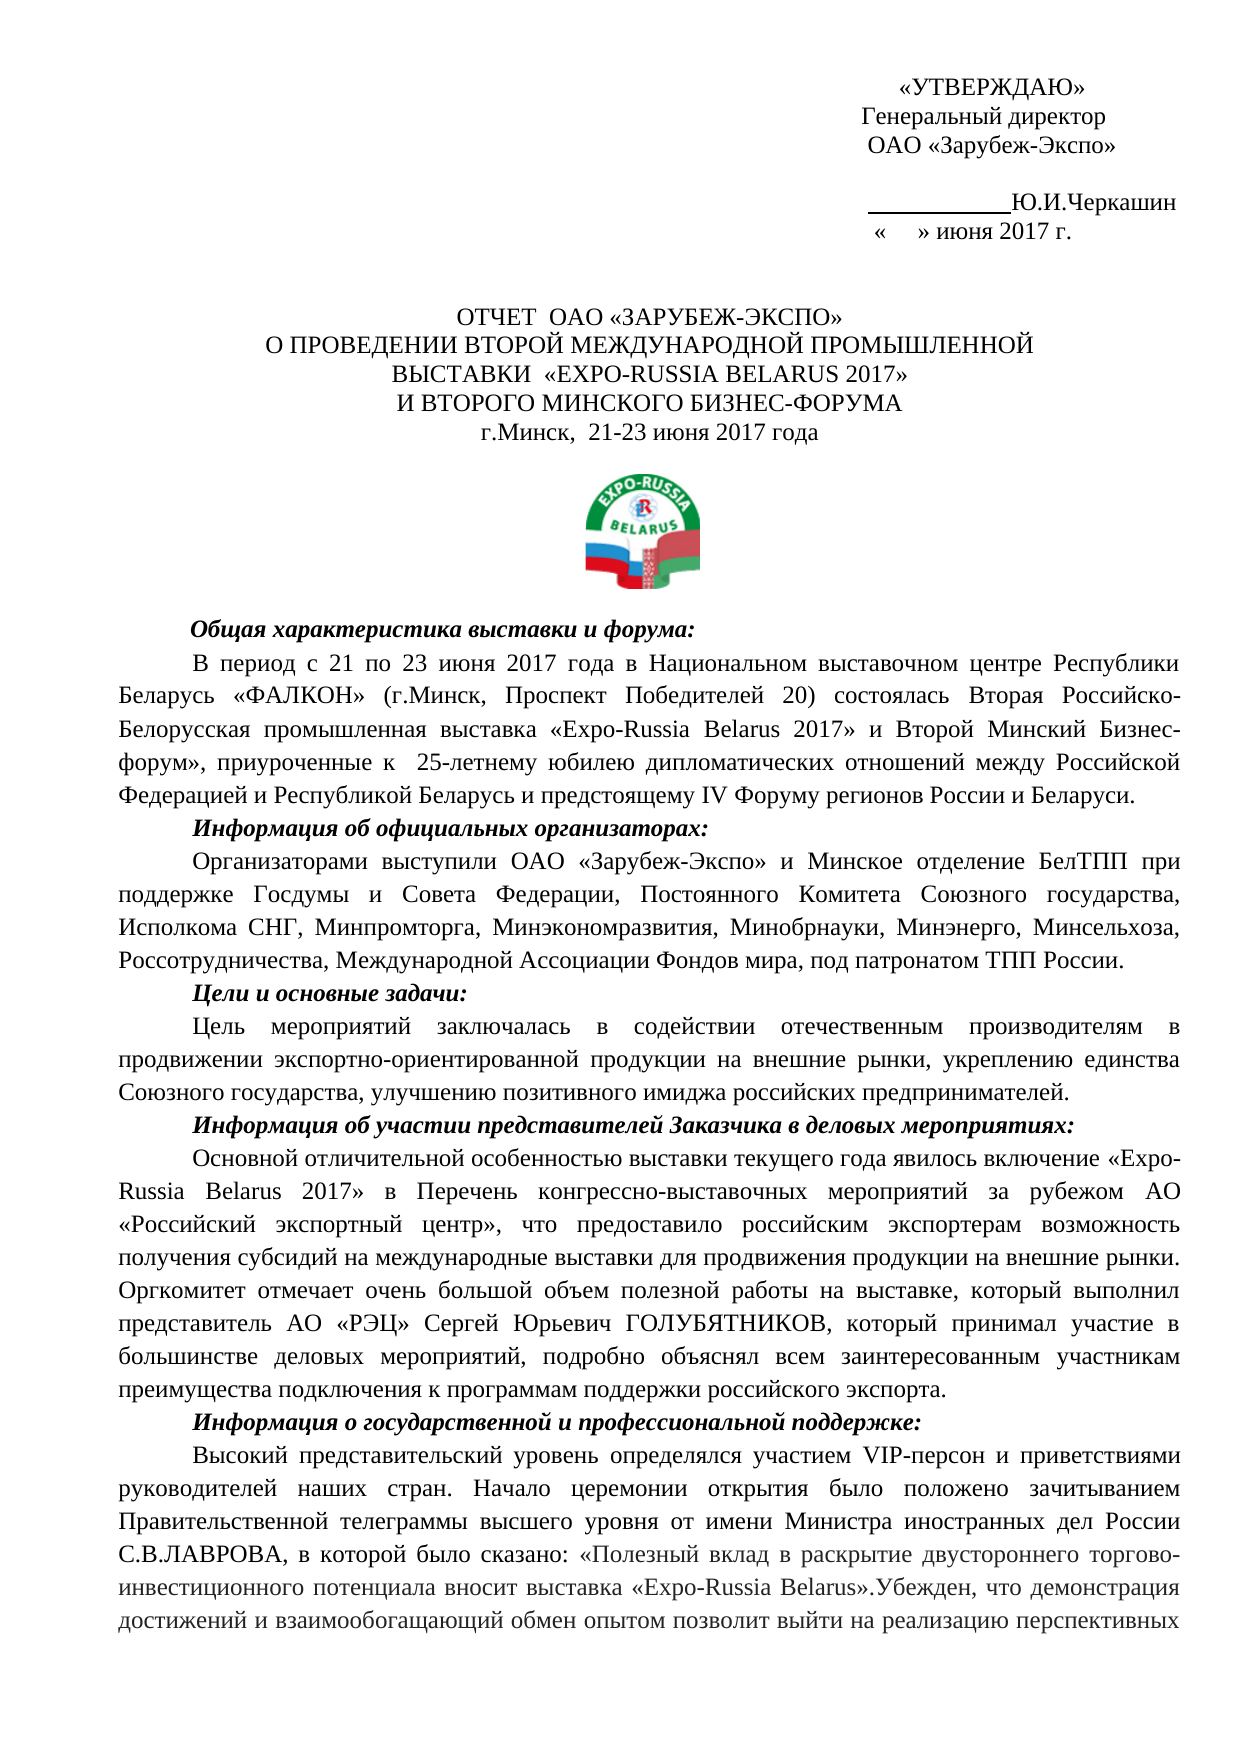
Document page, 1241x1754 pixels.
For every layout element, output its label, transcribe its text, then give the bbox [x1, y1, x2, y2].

text И ВТОРОГО МИНСКОГО БИЗНЕС-ФОРУМА [118, 388, 1181, 417]
picture [585, 474, 700, 589]
text «УТВЕРЖДАЮ» [767, 72, 1181, 101]
text ВЫСТАВКИ «EXPO-RUSSIA BELARUS 2017» [118, 359, 1181, 388]
text « » июня 2017 г. [767, 216, 1181, 245]
text Цель мероприятий заключалась в содействии отечественным производителям в продвижении экспортно-ориентированной продукции на внешние рынки, укреплению единства Союзного государства, улучшению позитивного имиджа российских предпринимателей. [118, 1011, 1181, 1106]
text г.Минск, 21-23 июня 2017 года [118, 417, 1181, 445]
text Общая характеристика выставки и форума: [177, 614, 1152, 643]
text Информация об официальных организаторах: [118, 813, 1181, 841]
text В период с 21 по 23 июня 2017 года в Национальном выставочном центре Республики Беларусь «ФАЛКОН» (г.Минск, Проспект Победителей 20) состоялась Вторая Российско-Белорусская промышленная выставка «Expo-Russia Belarus 2017» и Второй Минский Бизнес-форум», приуроченные к 25-летнему юбилею дипломатических отношений между Российской Федерацией и Республикой Беларусь и предстоящему IV Форуму регионов России и Беларуси. [118, 648, 1181, 808]
text ОТЧЕТ ОАО «ЗАРУБЕЖ-ЭКСПО» [118, 302, 1181, 330]
text Организаторами выступили ОАО «Зарубеж-Экспо» и Минское отделение БелТПП при поддержке Госдумы и Совета Федерации, Постоянного Комитета Союзного государства, Исполкома СНГ, Минпромторга, Минэкономразвития, Минобрнауки, Минэнерго, Минсельхоза, Россотрудничества, Международной Ассоциации Фондов мира, под патронатом ТПП России. [118, 846, 1181, 973]
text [118, 1440, 1181, 1634]
text ОАО «Зарубеж-Экспо» [767, 130, 1181, 159]
text О ПРОВЕДЕНИИ ВТОРОЙ МЕЖДУНАРОДНОЙ ПРОМЫШЛЕННОЙ [118, 330, 1181, 359]
text Основной отличительной особенностью выставки текущего года явилось включение «Expo-Russia Belarus 2017» в Перечень конгрессно-выставочных мероприятий за рубежом АО «Российский экспортный центр», что предоставило российским экспортерам возможность получения субсидий на международные выставки для продвижения продукции на внешние рынки. Оргкомитет отмечает очень большой объем полезной работы на выставке, который выполнил представитель АО «РЭЦ» Сергей Юрьевич ГОЛУБЯТНИКОВ, который принимал участие в большинстве деловых мероприятий, подробно объяснял всем заинтересованным участникам преимущества подключения к программам поддержки российского экспорта. [118, 1143, 1181, 1403]
text Генеральный директор [767, 101, 1181, 130]
text Информация о государственной и профессиональной поддержке: [118, 1407, 1181, 1436]
text Ю.И.Черкашин [767, 187, 1181, 216]
text Цели и основные задачи: [118, 978, 1181, 1007]
text Информация об участии представителей Заказчика в деловых мероприятиях: [118, 1110, 1181, 1139]
